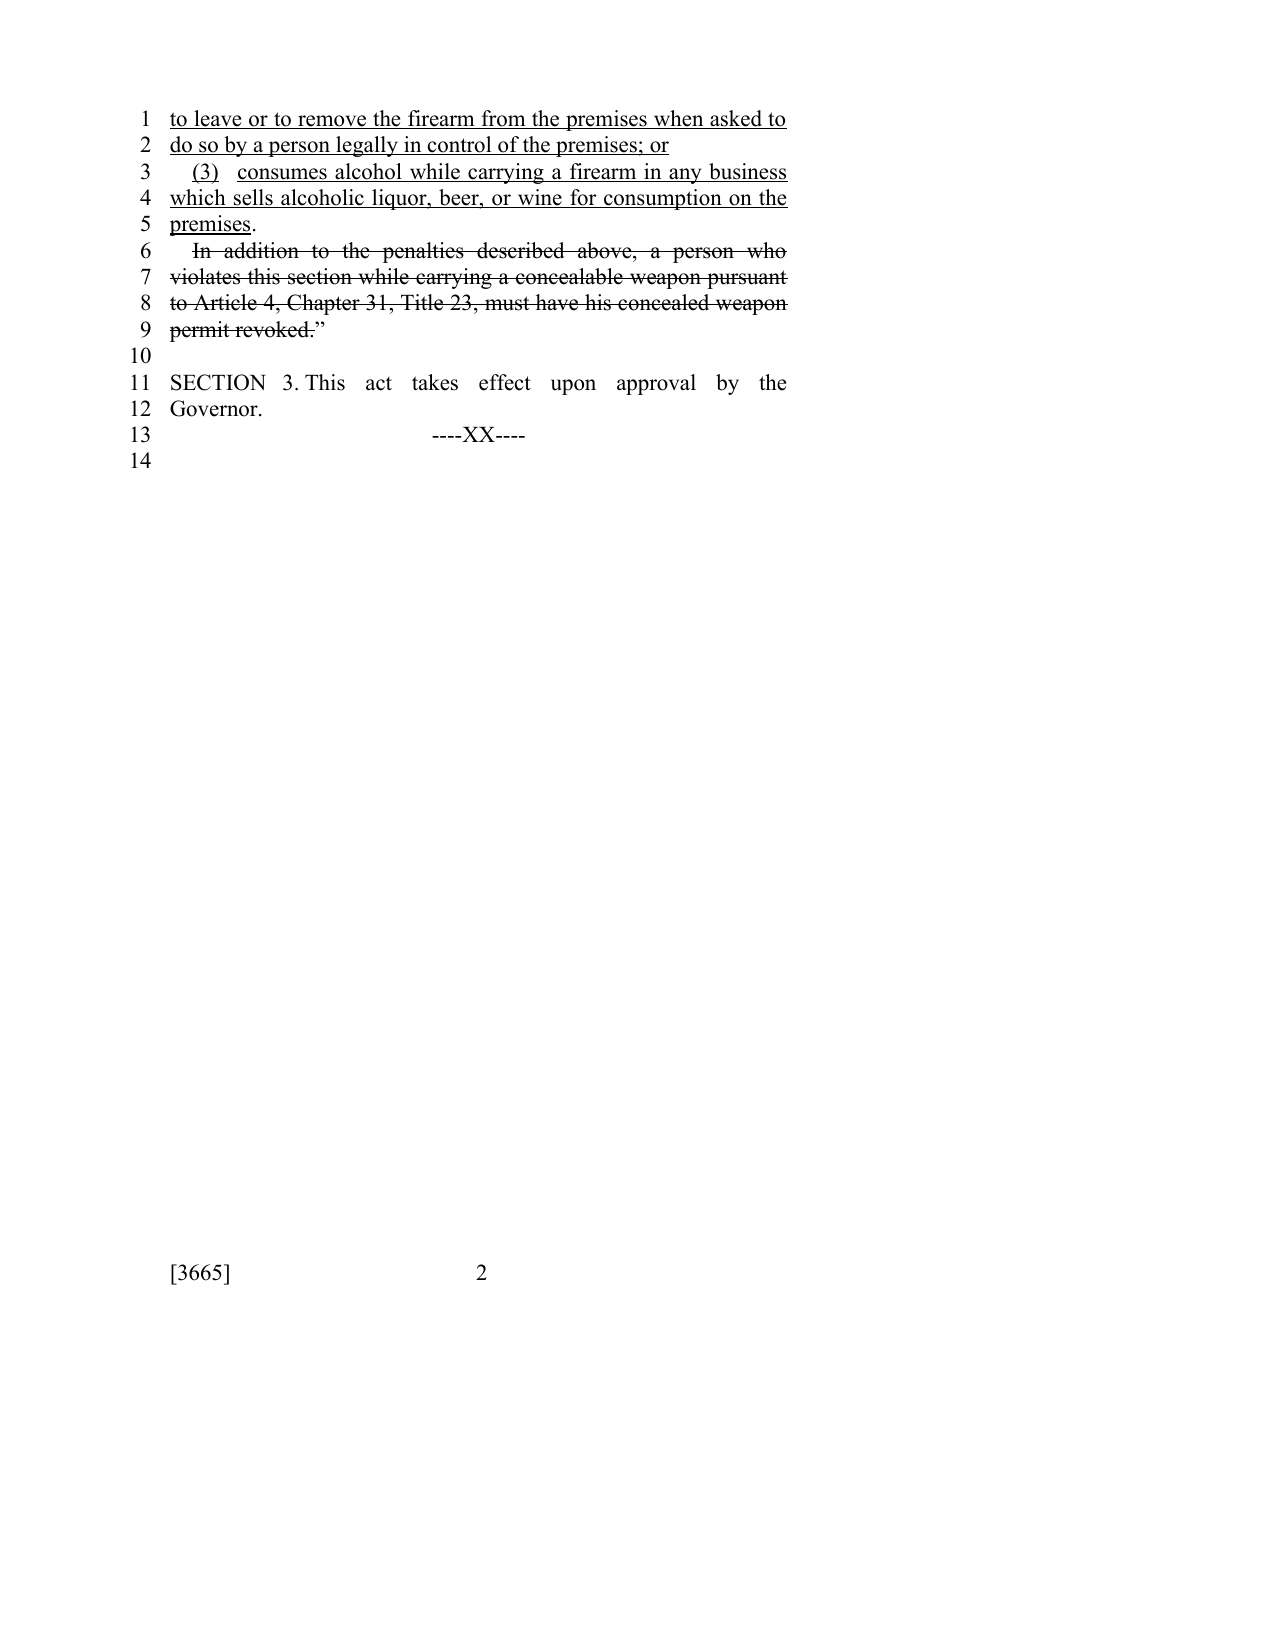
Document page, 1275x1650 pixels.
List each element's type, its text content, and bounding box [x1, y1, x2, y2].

text In addition to the penalties described above, a person who violates this section while carrying a concealable weapon pursuant to Article 4, Chapter 31, Title 23, must have his concealed weapon permit revoked.” [169, 305, 787, 342]
text In addition to the penalties described above, a person who violates this section while carrying a concealable weapon pursuant to Article 4, Chapter 31, Title 23, must have his concealed weapon permit revoked.” [169, 237, 787, 278]
text In addition to the penalties described above, a person who violates this section while carrying a concealable weapon pursuant to Article 4, Chapter 31, Title 23, must have his concealed weapon permit revoked.” [169, 279, 787, 304]
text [169, 105, 787, 128]
text ----XX---- [169, 421, 787, 448]
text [169, 129, 787, 158]
text (3) consumes alcohol while carrying a firearm in any business which sells alcoholic liquor, beer, or wine for consumption on the premises. [169, 158, 787, 207]
text SECTION 3. This act takes effect upon approval by the Governor. [169, 368, 787, 421]
text (3) consumes alcohol while carrying a firearm in any business which sells alcoholic liquor, beer, or wine for consumption on the premises. [169, 208, 787, 237]
